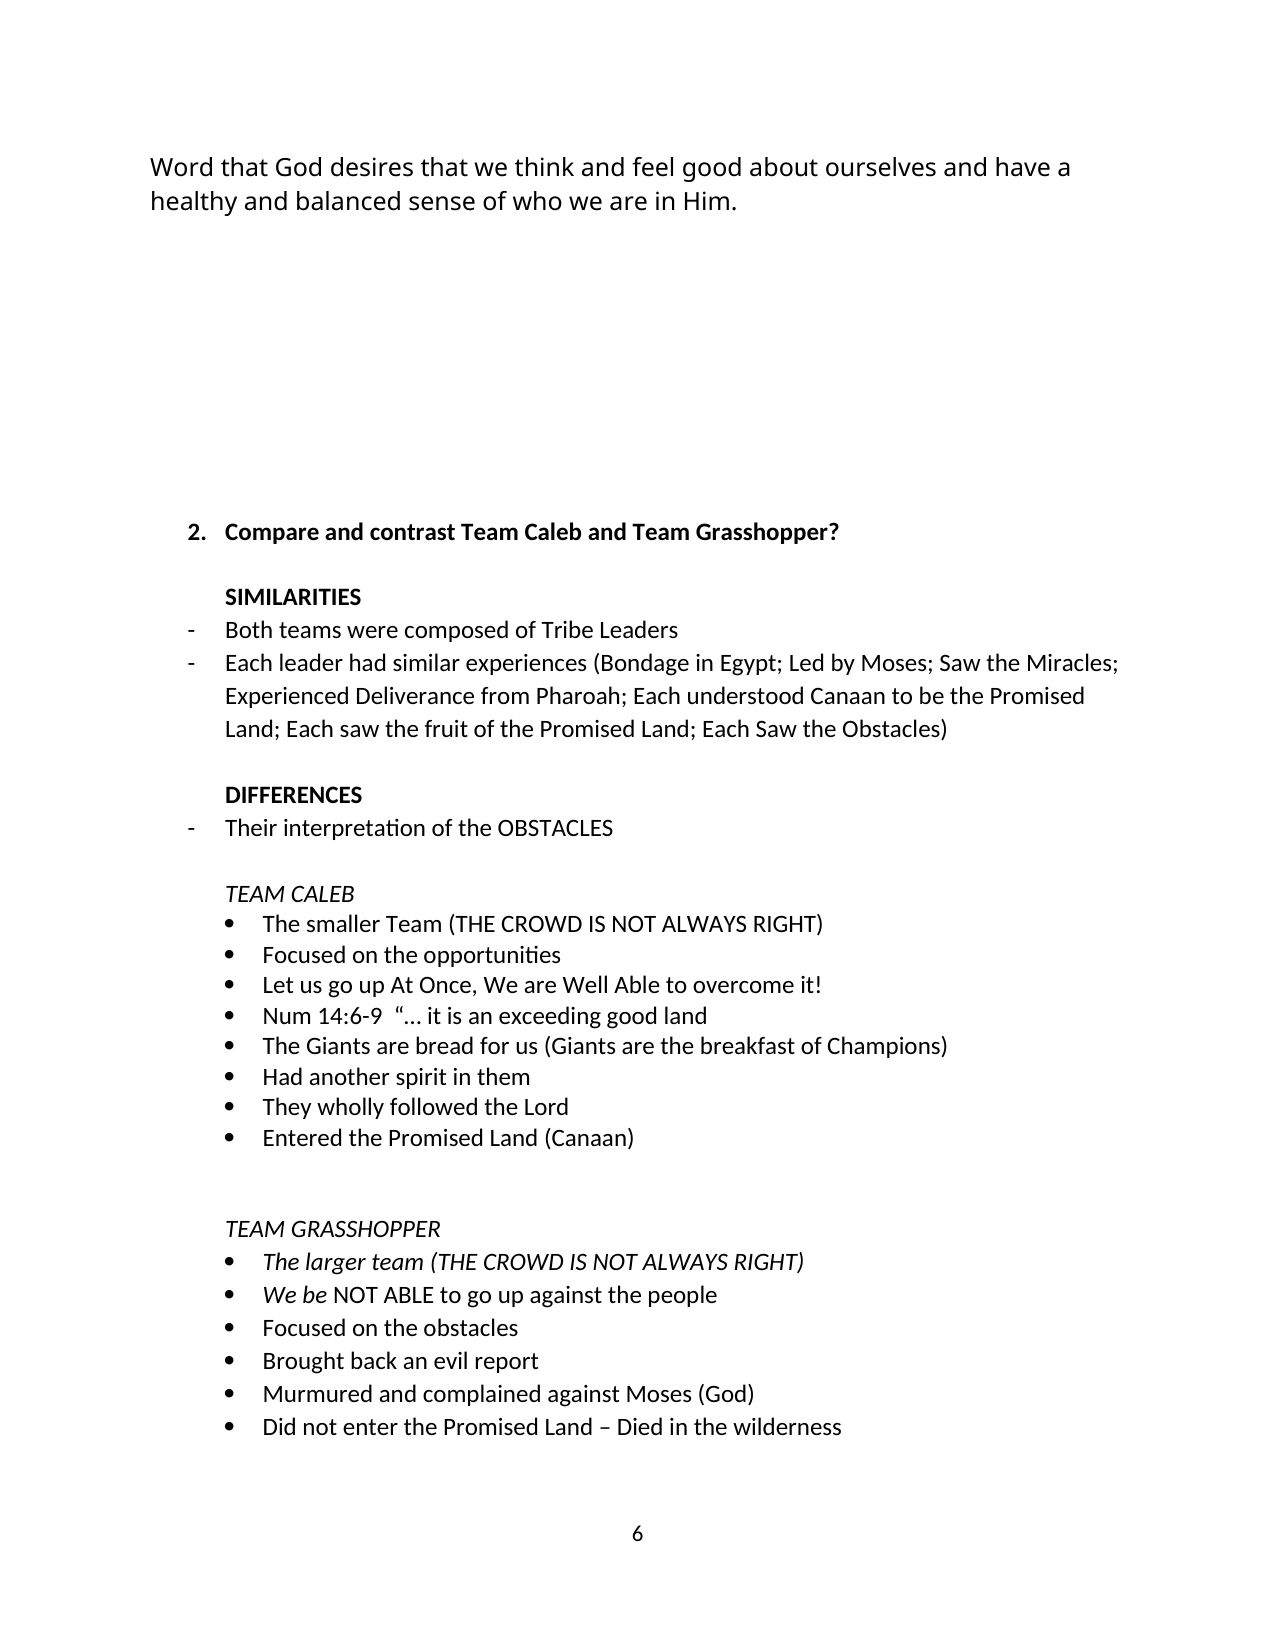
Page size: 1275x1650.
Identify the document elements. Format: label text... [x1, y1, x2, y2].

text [150, 150, 1125, 218]
list They wholly followed the Lord [225, 1091, 1125, 1122]
list TEAM CALEB [225, 878, 1125, 908]
list Had another spirit in them [225, 1061, 1125, 1091]
list The smaller Team (THE CROWD IS NOT ALWAYS RIGHT) [225, 908, 1125, 939]
list We be NOT ABLE to go up against the people [225, 1279, 1125, 1310]
list Brought back an evil report [225, 1345, 1125, 1376]
list Let us go up At Once, We are Well Able to overcome it! [225, 969, 1125, 1000]
list The Giants are bread for us (Giants are the breakfast of Champions) [225, 1030, 1125, 1061]
list The larger team (THE CROWD IS NOT ALWAYS RIGHT) [225, 1246, 1125, 1277]
list Entered the Promised Land (Canaan) [225, 1122, 1125, 1152]
list Num 14:6-9 “… it is an exceeding good land [225, 1000, 1125, 1030]
list Their interpretation of the OBSTACLES [187, 812, 1125, 842]
list Did not enter the Promised Land – Died in the wilderness [225, 1411, 1125, 1441]
list Focused on the opportunities [225, 939, 1125, 969]
list SIMILARITIES [225, 581, 1125, 612]
list DIFFERENCES [225, 779, 1125, 809]
list Murmured and complained against Moses (God) [225, 1378, 1125, 1408]
list Compare and contrast Team Caleb and Team Grasshopper? [187, 516, 1125, 546]
list Each leader had similar experiences (Bondage in Egypt; Led by Moses; Saw the Miracles; Experienced Deliverance from Pharoah; Each understood Canaan to be the Promised Land; Each saw the fruit of the Promised Land; Each Saw the Obstacles) [187, 647, 1125, 744]
list Both teams were composed of Tribe Leaders [187, 614, 1125, 645]
list TEAM GRASSHOPPER [225, 1213, 1125, 1244]
list Focused on the obstacles [225, 1312, 1125, 1343]
